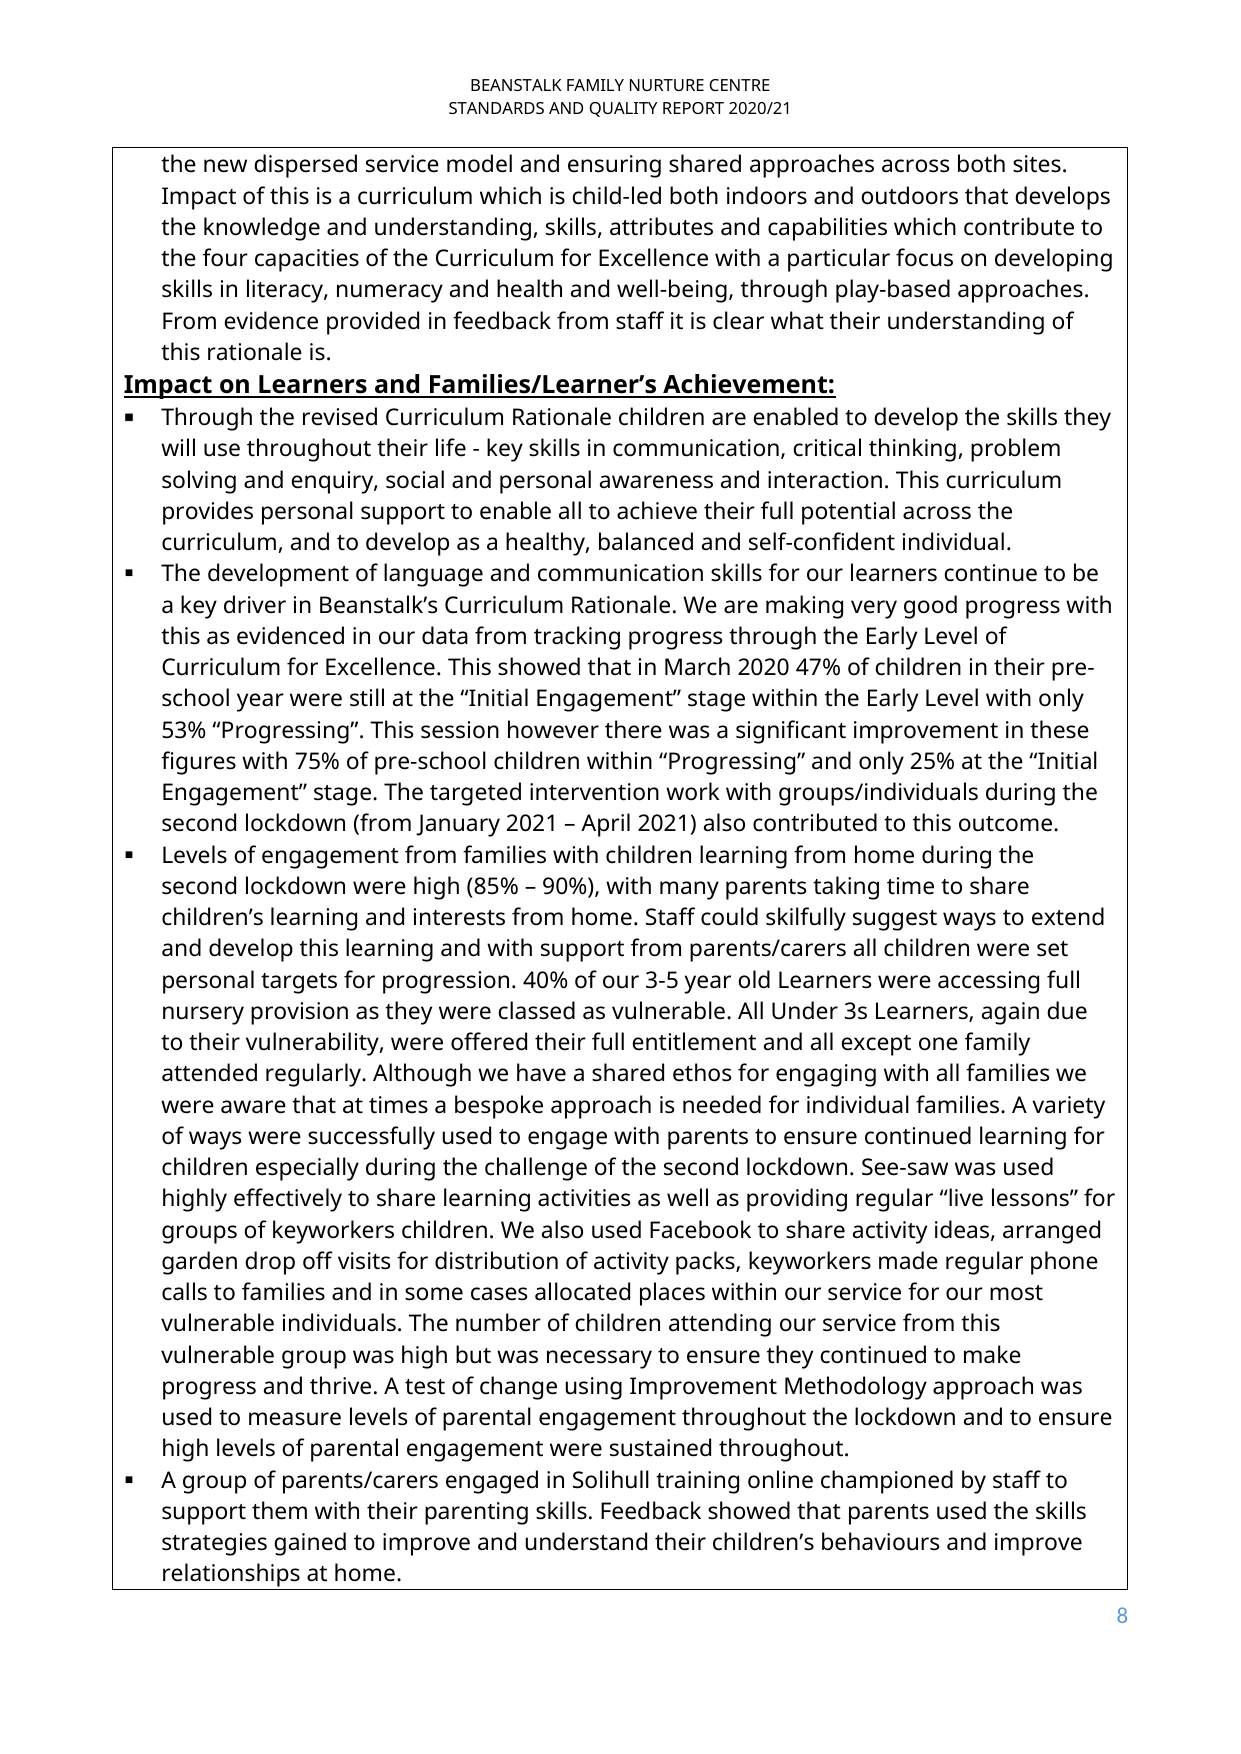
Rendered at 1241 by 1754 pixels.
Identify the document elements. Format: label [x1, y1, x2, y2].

table_cell [113, 148, 1127, 1589]
